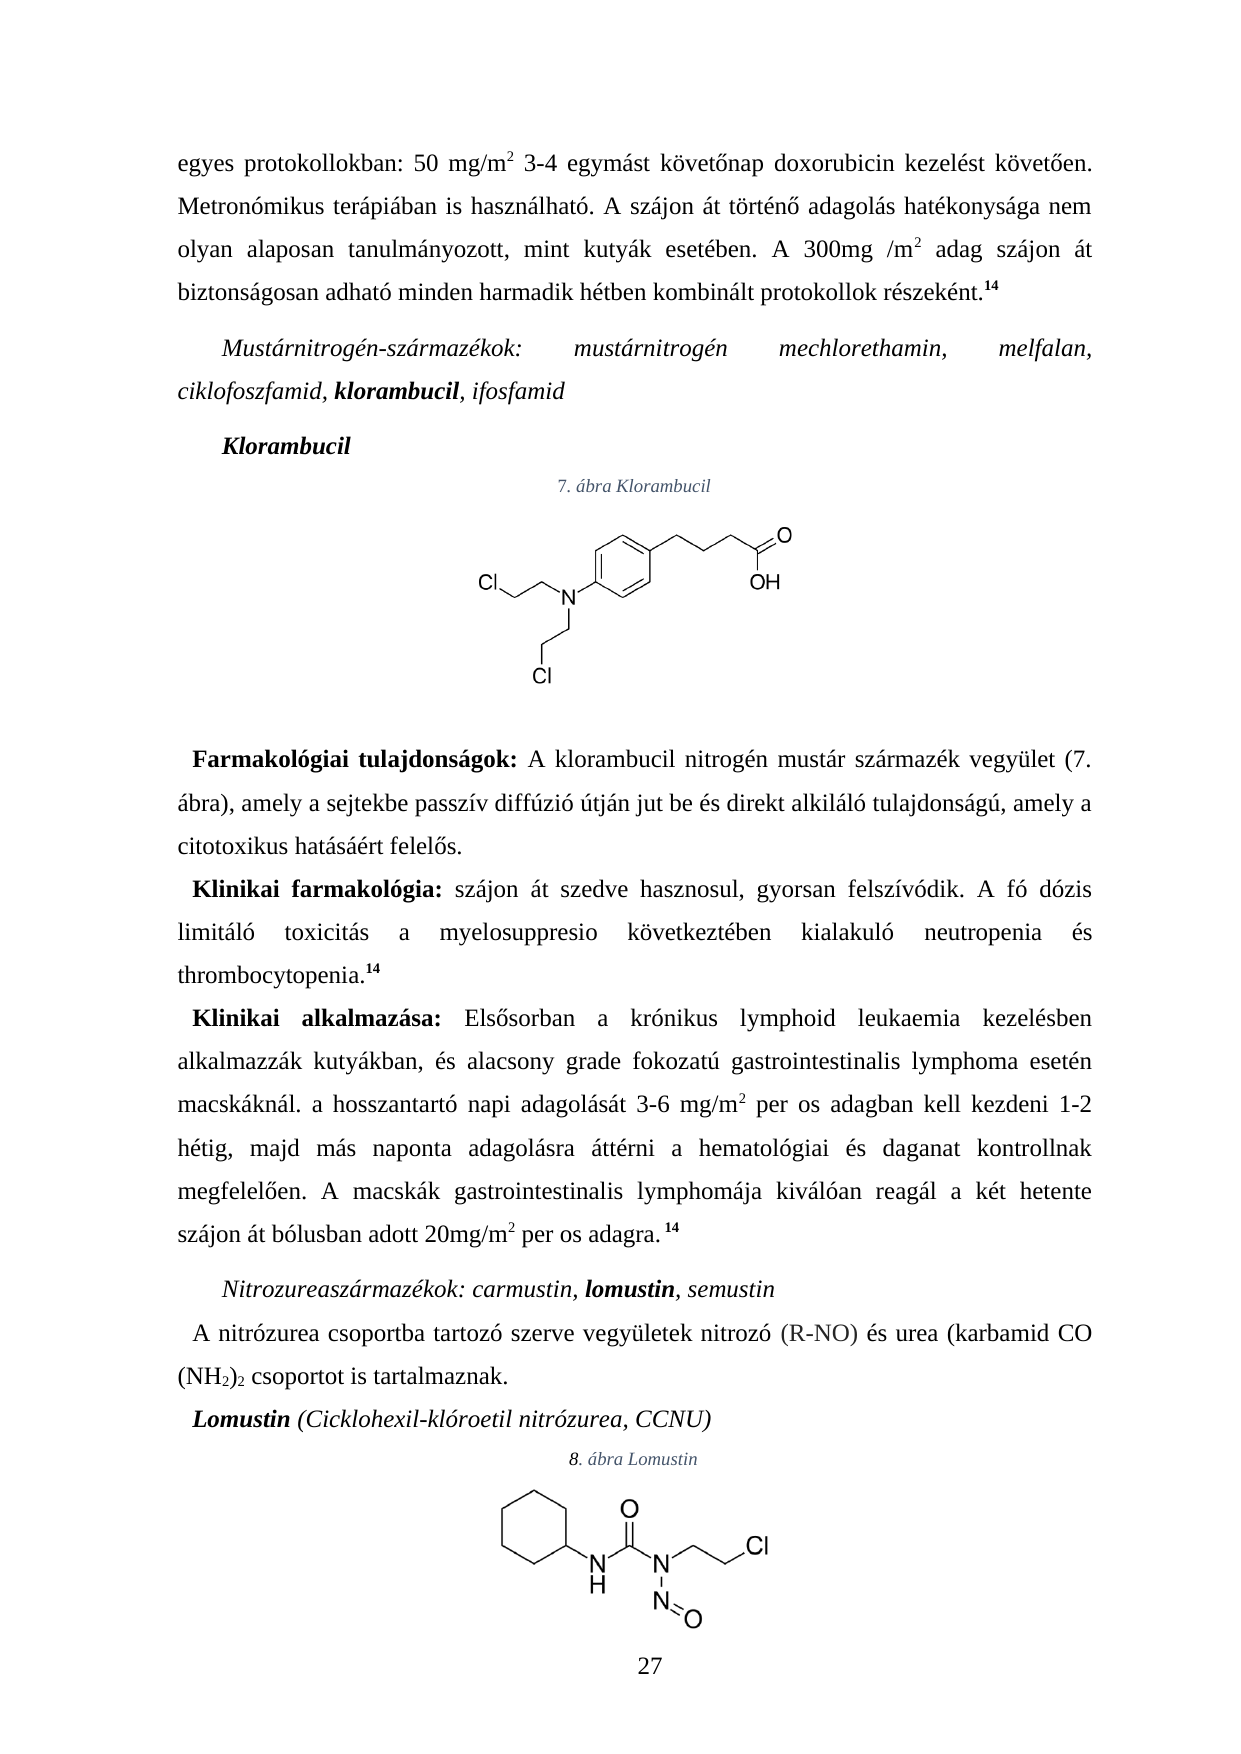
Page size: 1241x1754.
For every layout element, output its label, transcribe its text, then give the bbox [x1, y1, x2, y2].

text Farmakológiai tulajdonságok: A klorambucil nitrogén mustár származék vegyület (7. ábra), amely a sejtekbe passzív diffúzió útján jut be és direkt alkiláló tulajdonságú, amely a citotoxikus hatásáért felelős. [177, 499, 1092, 859]
text Lomustin (Cicklohexil-klóroetil nitrózurea, CCNU) [177, 1404, 1092, 1433]
text A nitrózurea csoportba tartozó szerve vegyületek nitrozó (R-NO) és urea (karbamid CO (NH2)2 csoportot is tartalmaznak. [177, 1318, 1092, 1389]
text Mustárnitrogén-származékok: mustárnitrogén mechlorethamin, melfalan, ciklofoszfamid, klorambucil, ifosfamid [177, 333, 1092, 404]
text Klinikai alkalmazása: Elsősorban a krónikus lymphoid leukaemia kezelésben alkalmazzák kutyákban, és alacsony grade fokozatú gastrointestinalis lymphoma esetén macskáknál. a hosszantartó napi adagolását 3-6 mg/m2 per os adagban kell kezdeni 1-2 hétig, majd más naponta adagolásra áttérni a hematológiai és daganat kontrollnak megfelelően. A macskák gastrointestinalis lymphomája kiválóan reagál a két hetente szájon át bólusban adott 20mg/m2 per os adagra. 14 [177, 1003, 1092, 1248]
text Klinikai farmakológia: szájon át szedve hasznosul, gyorsan felszívódik. A fó dózis limitáló toxicitás a myelosuppresio következtében kialakuló neutropenia és thrombocytopenia.14 [177, 874, 1092, 989]
picture [492, 1480, 776, 1637]
picture [471, 519, 799, 691]
text Klorambucil [177, 431, 1092, 460]
text Nitrozureaszármazékok: carmustin, lomustin, semustin [177, 1274, 1092, 1303]
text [177, 148, 1092, 306]
